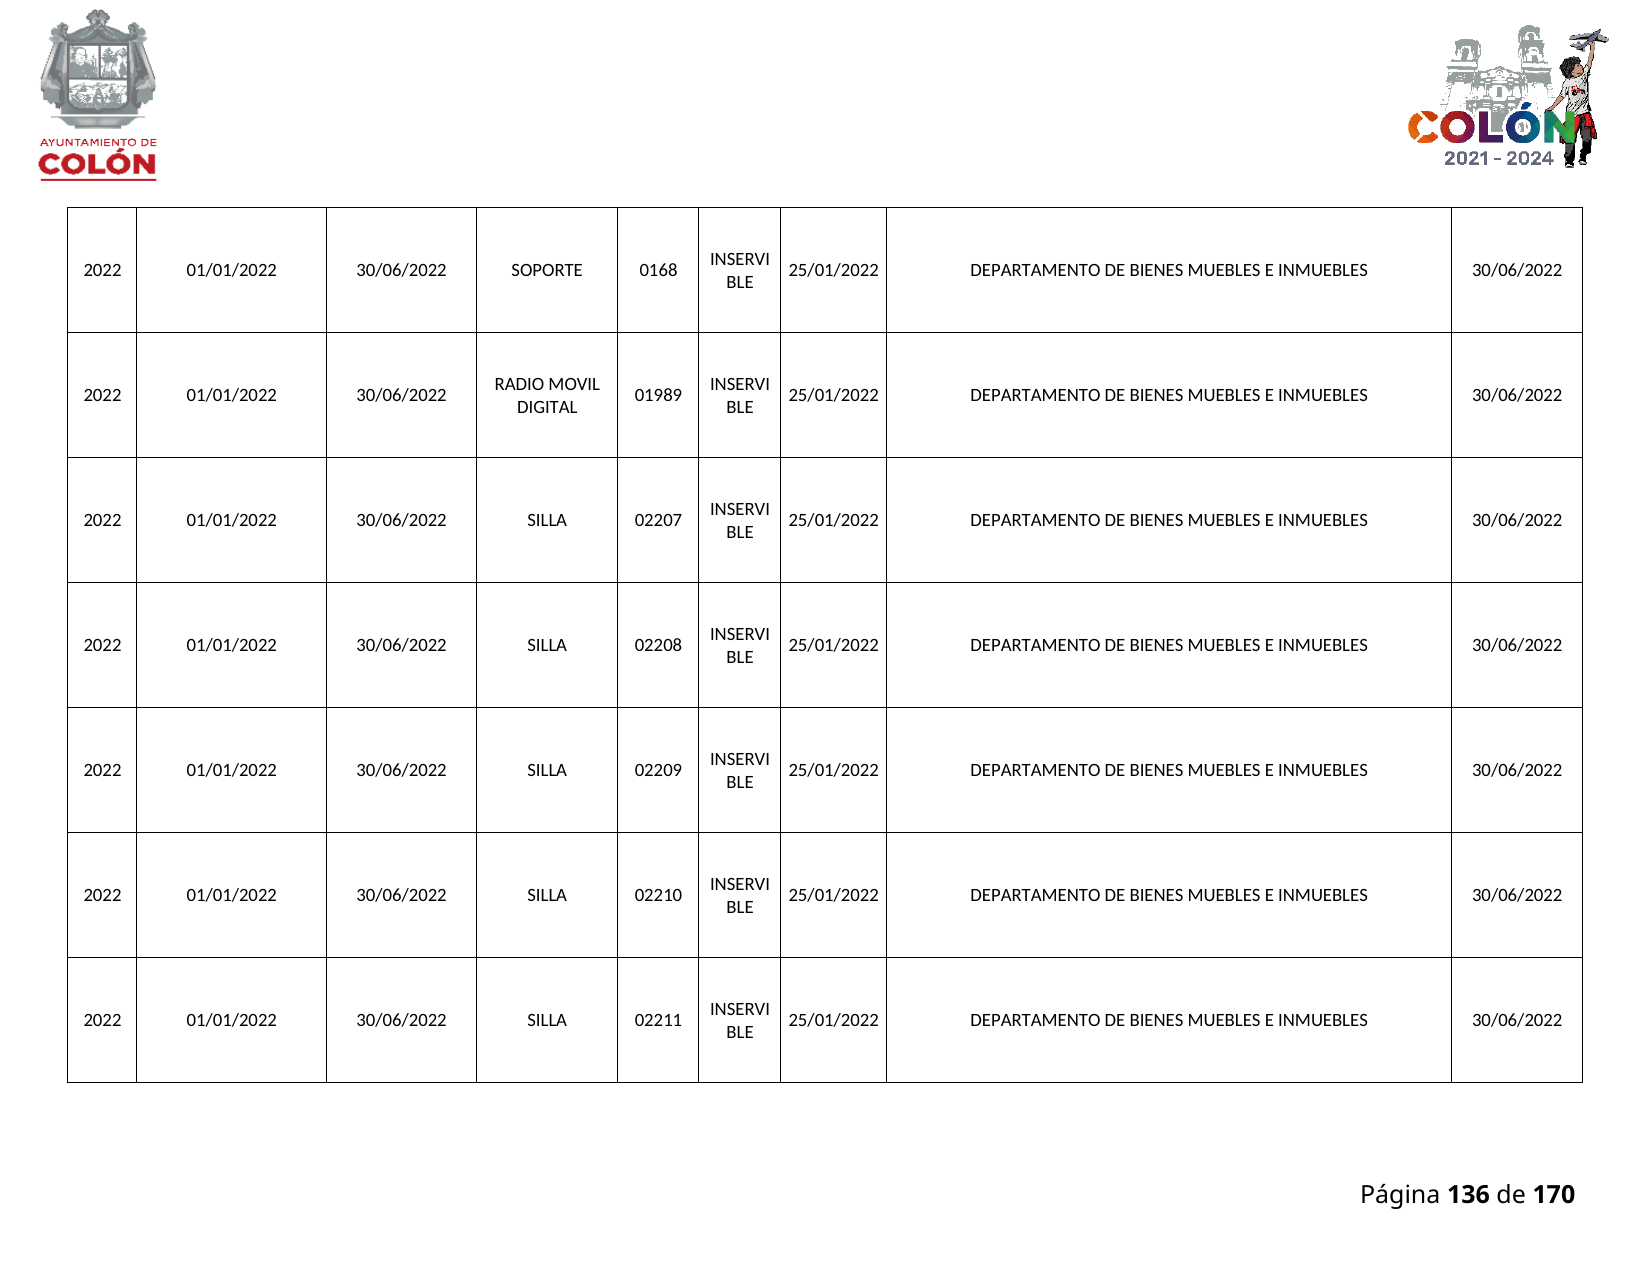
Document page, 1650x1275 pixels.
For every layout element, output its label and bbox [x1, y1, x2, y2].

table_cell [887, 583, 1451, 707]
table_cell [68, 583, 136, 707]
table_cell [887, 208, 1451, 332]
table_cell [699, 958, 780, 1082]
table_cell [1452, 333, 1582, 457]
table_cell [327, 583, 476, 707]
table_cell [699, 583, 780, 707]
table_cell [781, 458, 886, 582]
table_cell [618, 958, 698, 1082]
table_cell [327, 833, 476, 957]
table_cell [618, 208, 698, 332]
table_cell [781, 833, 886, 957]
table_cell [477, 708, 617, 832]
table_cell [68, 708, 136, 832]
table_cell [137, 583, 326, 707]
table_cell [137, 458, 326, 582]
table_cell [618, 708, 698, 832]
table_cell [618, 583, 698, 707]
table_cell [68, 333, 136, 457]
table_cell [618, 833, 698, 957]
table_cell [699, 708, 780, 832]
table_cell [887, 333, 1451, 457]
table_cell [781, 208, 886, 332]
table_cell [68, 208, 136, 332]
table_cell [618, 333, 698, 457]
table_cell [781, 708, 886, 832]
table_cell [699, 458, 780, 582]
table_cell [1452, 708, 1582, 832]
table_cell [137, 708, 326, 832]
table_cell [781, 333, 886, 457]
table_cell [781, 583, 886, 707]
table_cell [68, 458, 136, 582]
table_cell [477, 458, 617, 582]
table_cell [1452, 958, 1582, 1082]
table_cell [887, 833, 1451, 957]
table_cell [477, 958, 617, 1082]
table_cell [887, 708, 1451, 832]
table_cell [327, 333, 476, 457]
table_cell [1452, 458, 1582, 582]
picture [1408, 25, 1609, 168]
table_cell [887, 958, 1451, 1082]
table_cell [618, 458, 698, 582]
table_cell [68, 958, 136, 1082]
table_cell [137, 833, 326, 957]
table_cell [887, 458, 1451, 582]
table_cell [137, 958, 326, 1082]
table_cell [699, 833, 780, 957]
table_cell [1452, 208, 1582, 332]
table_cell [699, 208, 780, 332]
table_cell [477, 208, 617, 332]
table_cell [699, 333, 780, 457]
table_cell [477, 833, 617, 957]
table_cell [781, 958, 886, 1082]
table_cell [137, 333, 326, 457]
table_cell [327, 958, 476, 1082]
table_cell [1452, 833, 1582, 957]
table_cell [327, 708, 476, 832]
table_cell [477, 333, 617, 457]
picture [33, 9, 162, 185]
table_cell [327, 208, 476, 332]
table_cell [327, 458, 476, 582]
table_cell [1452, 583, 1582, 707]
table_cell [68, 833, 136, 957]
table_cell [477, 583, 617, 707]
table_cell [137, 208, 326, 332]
